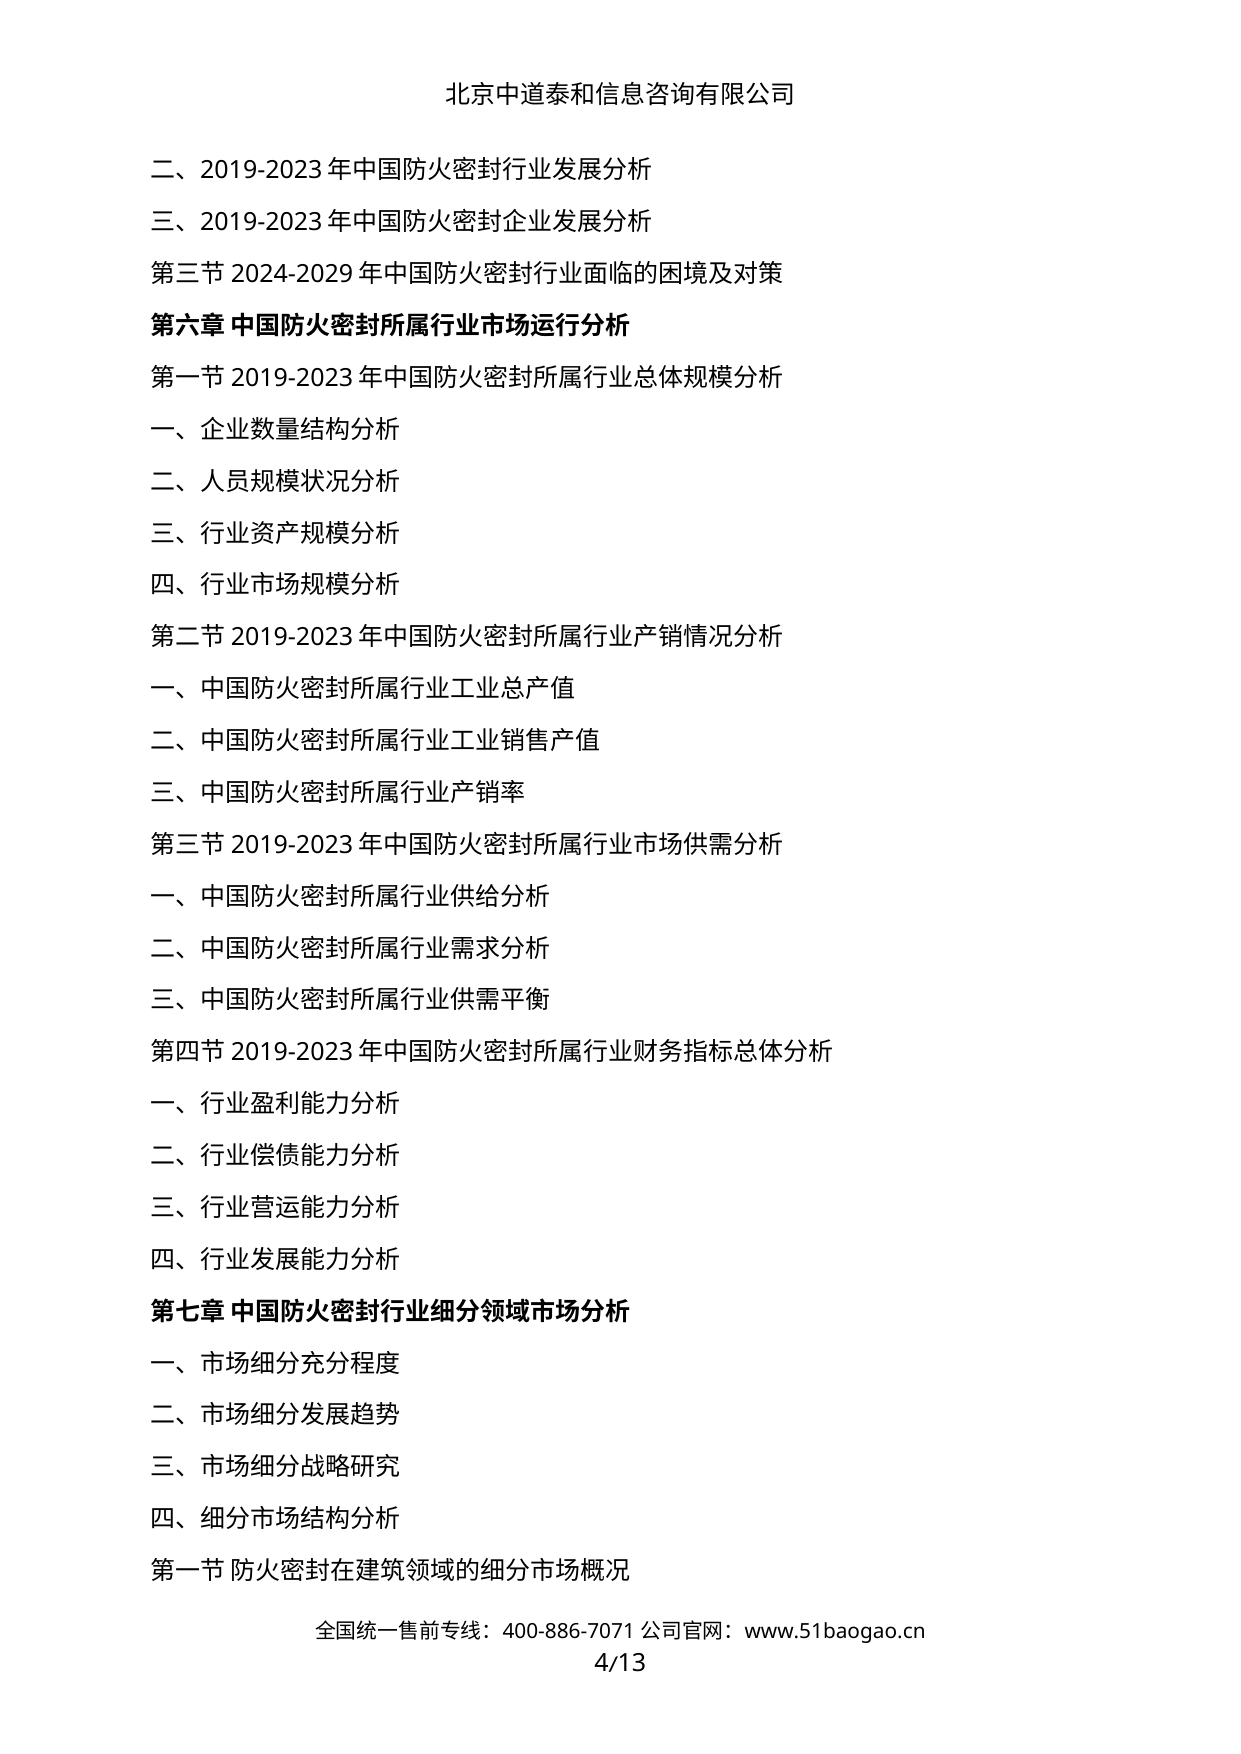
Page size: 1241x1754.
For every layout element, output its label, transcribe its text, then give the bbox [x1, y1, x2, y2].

text 第三节 2019-2023年中国防火密封所属行业市场供需分析 [150, 824, 1090, 861]
text 一、企业数量结构分析 [150, 409, 1090, 446]
text 二、中国防火密封所属行业工业销售产值 [150, 721, 1090, 757]
text 二、2019-2023年中国防火密封行业发展分析 [150, 150, 1090, 186]
text 二、市场细分发展趋势 [150, 1395, 1090, 1431]
text 三、中国防火密封所属行业供需平衡 [150, 980, 1090, 1016]
text 第四节 2019-2023年中国防火密封所属行业财务指标总体分析 [150, 1032, 1090, 1068]
text 第二节 2019-2023年中国防火密封所属行业产销情况分析 [150, 617, 1090, 653]
text 第三节 2024-2029年中国防火密封行业面临的困境及对策 [150, 254, 1090, 290]
text 一、市场细分充分程度 [150, 1343, 1090, 1379]
text 二、行业偿债能力分析 [150, 1136, 1090, 1172]
text 三、市场细分战略研究 [150, 1447, 1090, 1483]
text 第一节 2019-2023年中国防火密封所属行业总体规模分析 [150, 357, 1090, 394]
text 一、行业盈利能力分析 [150, 1084, 1090, 1120]
text 第六章 中国防火密封所属行业市场运行分析 [150, 306, 1090, 342]
text 三、2019-2023年中国防火密封企业发展分析 [150, 202, 1090, 238]
text 第一节 防火密封在建筑领域的细分市场概况 [150, 1551, 1090, 1587]
text 三、行业营运能力分析 [150, 1187, 1090, 1224]
text 四、细分市场结构分析 [150, 1499, 1090, 1535]
text 四、行业市场规模分析 [150, 565, 1090, 601]
text 一、中国防火密封所属行业供给分析 [150, 876, 1090, 912]
text 第七章 中国防火密封行业细分领域市场分析 [150, 1291, 1090, 1327]
text 三、行业资产规模分析 [150, 513, 1090, 549]
text 二、中国防火密封所属行业需求分析 [150, 928, 1090, 964]
text 二、人员规模状况分析 [150, 461, 1090, 497]
text 一、中国防火密封所属行业工业总产值 [150, 669, 1090, 705]
text 四、行业发展能力分析 [150, 1239, 1090, 1276]
text 三、中国防火密封所属行业产销率 [150, 772, 1090, 809]
